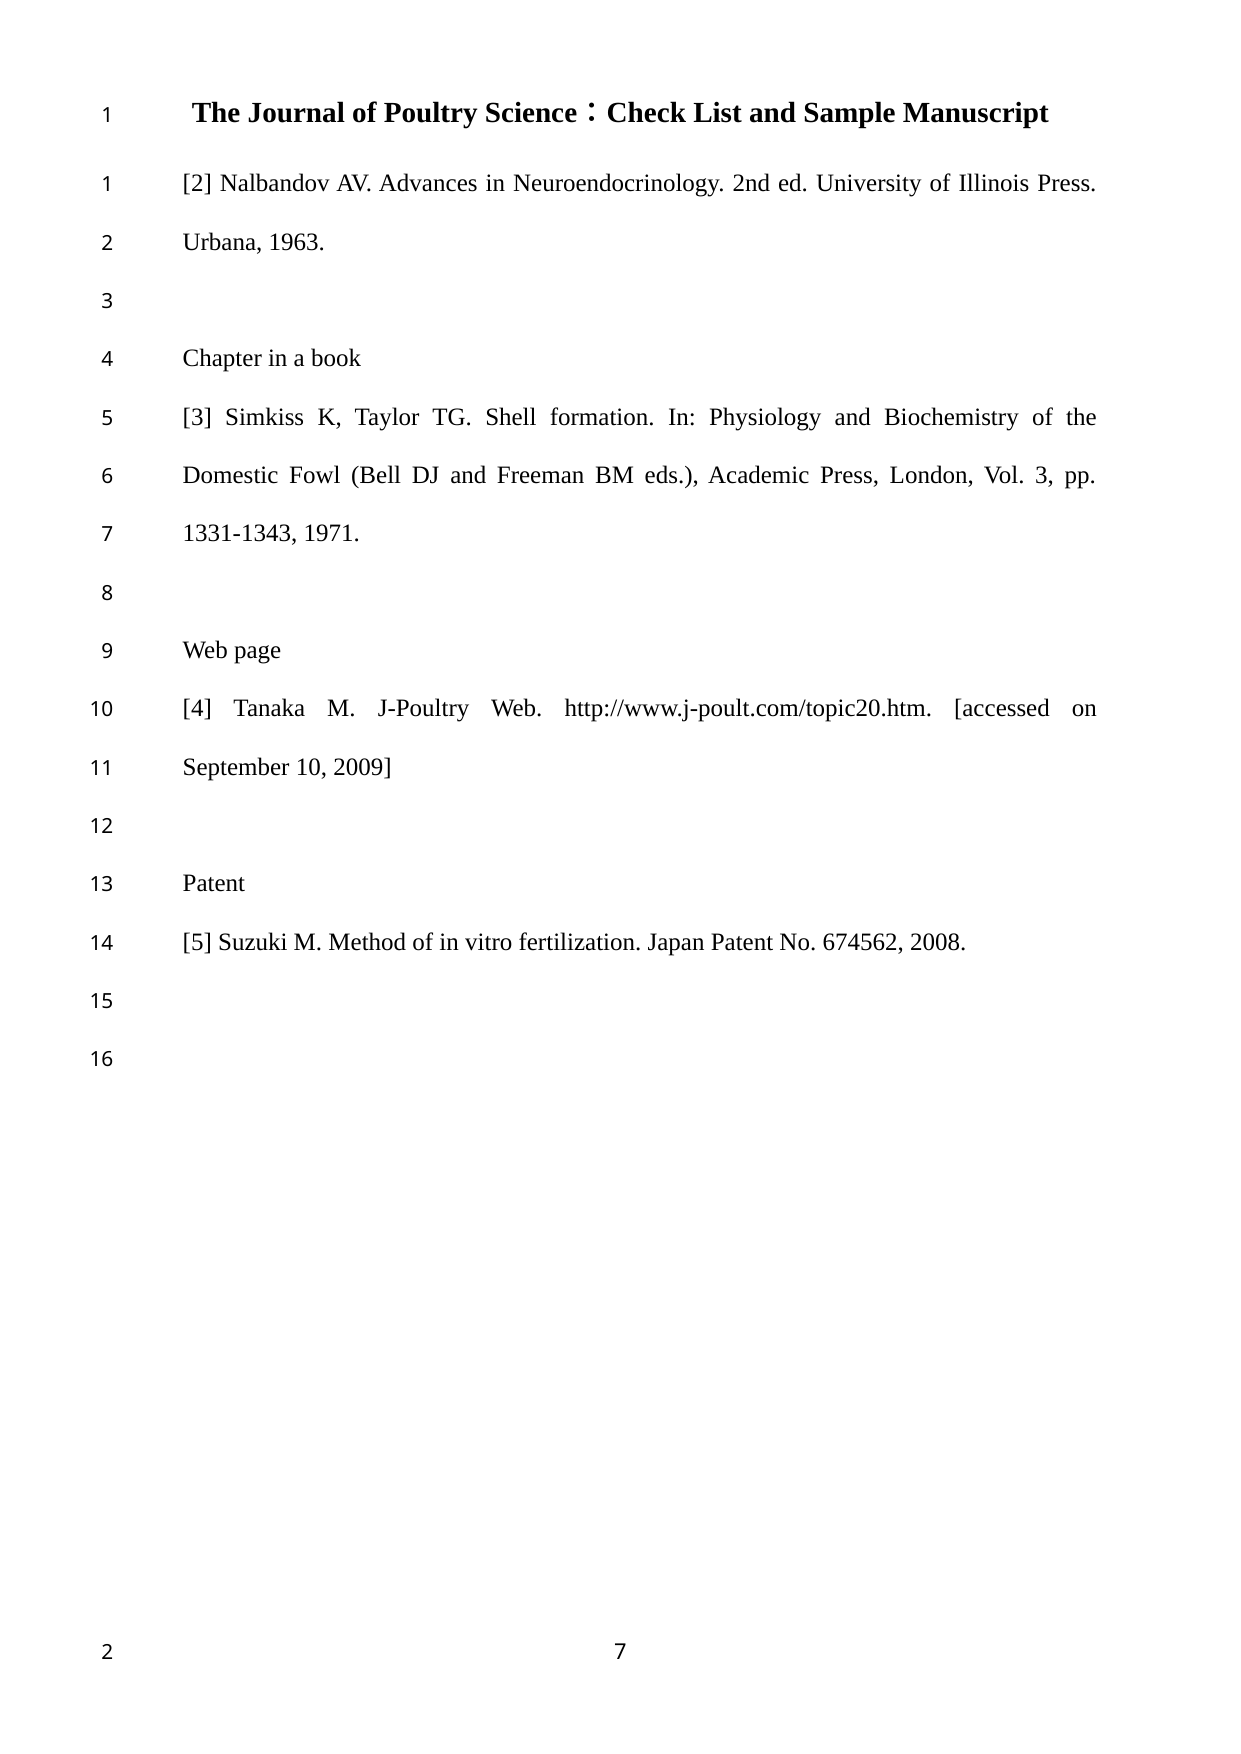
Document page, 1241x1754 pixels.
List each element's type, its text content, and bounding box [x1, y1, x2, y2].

text Web page [166, 620, 1098, 679]
text [5] Suzuki M. Method of in vitro fertilization. Japan Patent No. 674562, 2008. [166, 912, 1098, 970]
text [3] Simkiss K, Taylor TG. Shell formation. In: Physiology and Biochemistry of the Domestic Fowl (Bell DJ and Freeman BM eds.), Academic Press, London, Vol. 3, pp. 1331-1343, 1971. [166, 387, 1098, 562]
text [2] Nalbandov AV. Advances in Neuroendocrinology. 2nd ed. University of Illinois Press. Urbana, 1963. [166, 154, 1098, 270]
text [4] Tanaka M. J-Poultry Web. http://www.j-poult.com/topic20.htm. [accessed on September 10, 2009] [166, 679, 1098, 795]
text Patent [166, 854, 1098, 912]
text Chapter in a book [166, 329, 1098, 387]
